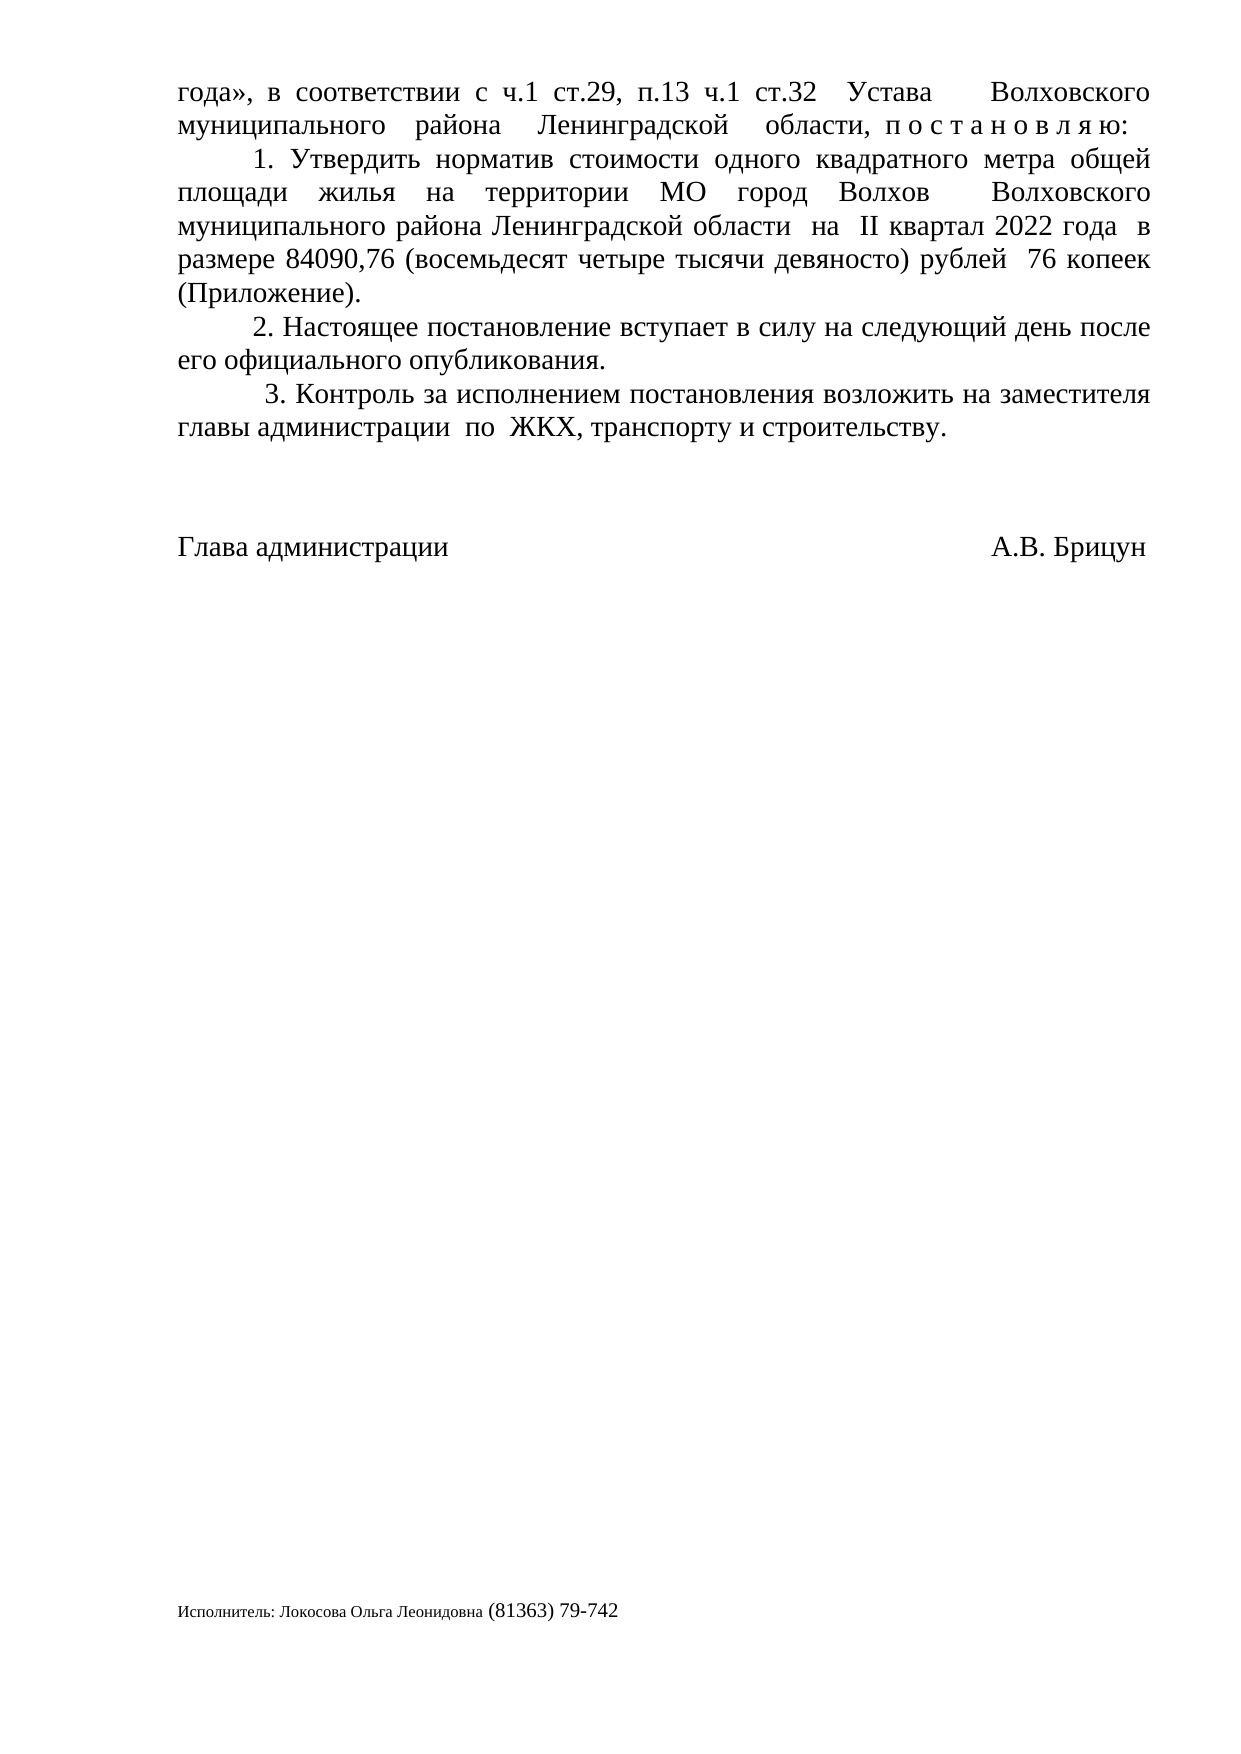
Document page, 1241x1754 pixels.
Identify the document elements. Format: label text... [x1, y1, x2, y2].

text 1. Утвердить норматив стоимости одного квадратного метра общей площади жилья на территории МО город Волхов Волховского муниципального района Ленинградской области на II квартал 2022 года в размере 84090,76 (восемьдесят четыре тысячи девяносто) рублей 76 копеек (Приложение). [177, 141, 1152, 309]
text 3. Контроль за исполнением постановления возложить на заместителя главы администрации по ЖКХ, транспорту и строительству. [177, 376, 1152, 443]
text 2. Настоящее постановление вступает в силу на следующий день после его официального опубликования. [177, 309, 1152, 376]
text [177, 74, 1152, 141]
text Исполнитель: Локосова Ольга Леонидовна (81363) 79-742 [177, 1598, 1152, 1622]
text Глава администрации А.В. Брицун [177, 529, 1152, 563]
